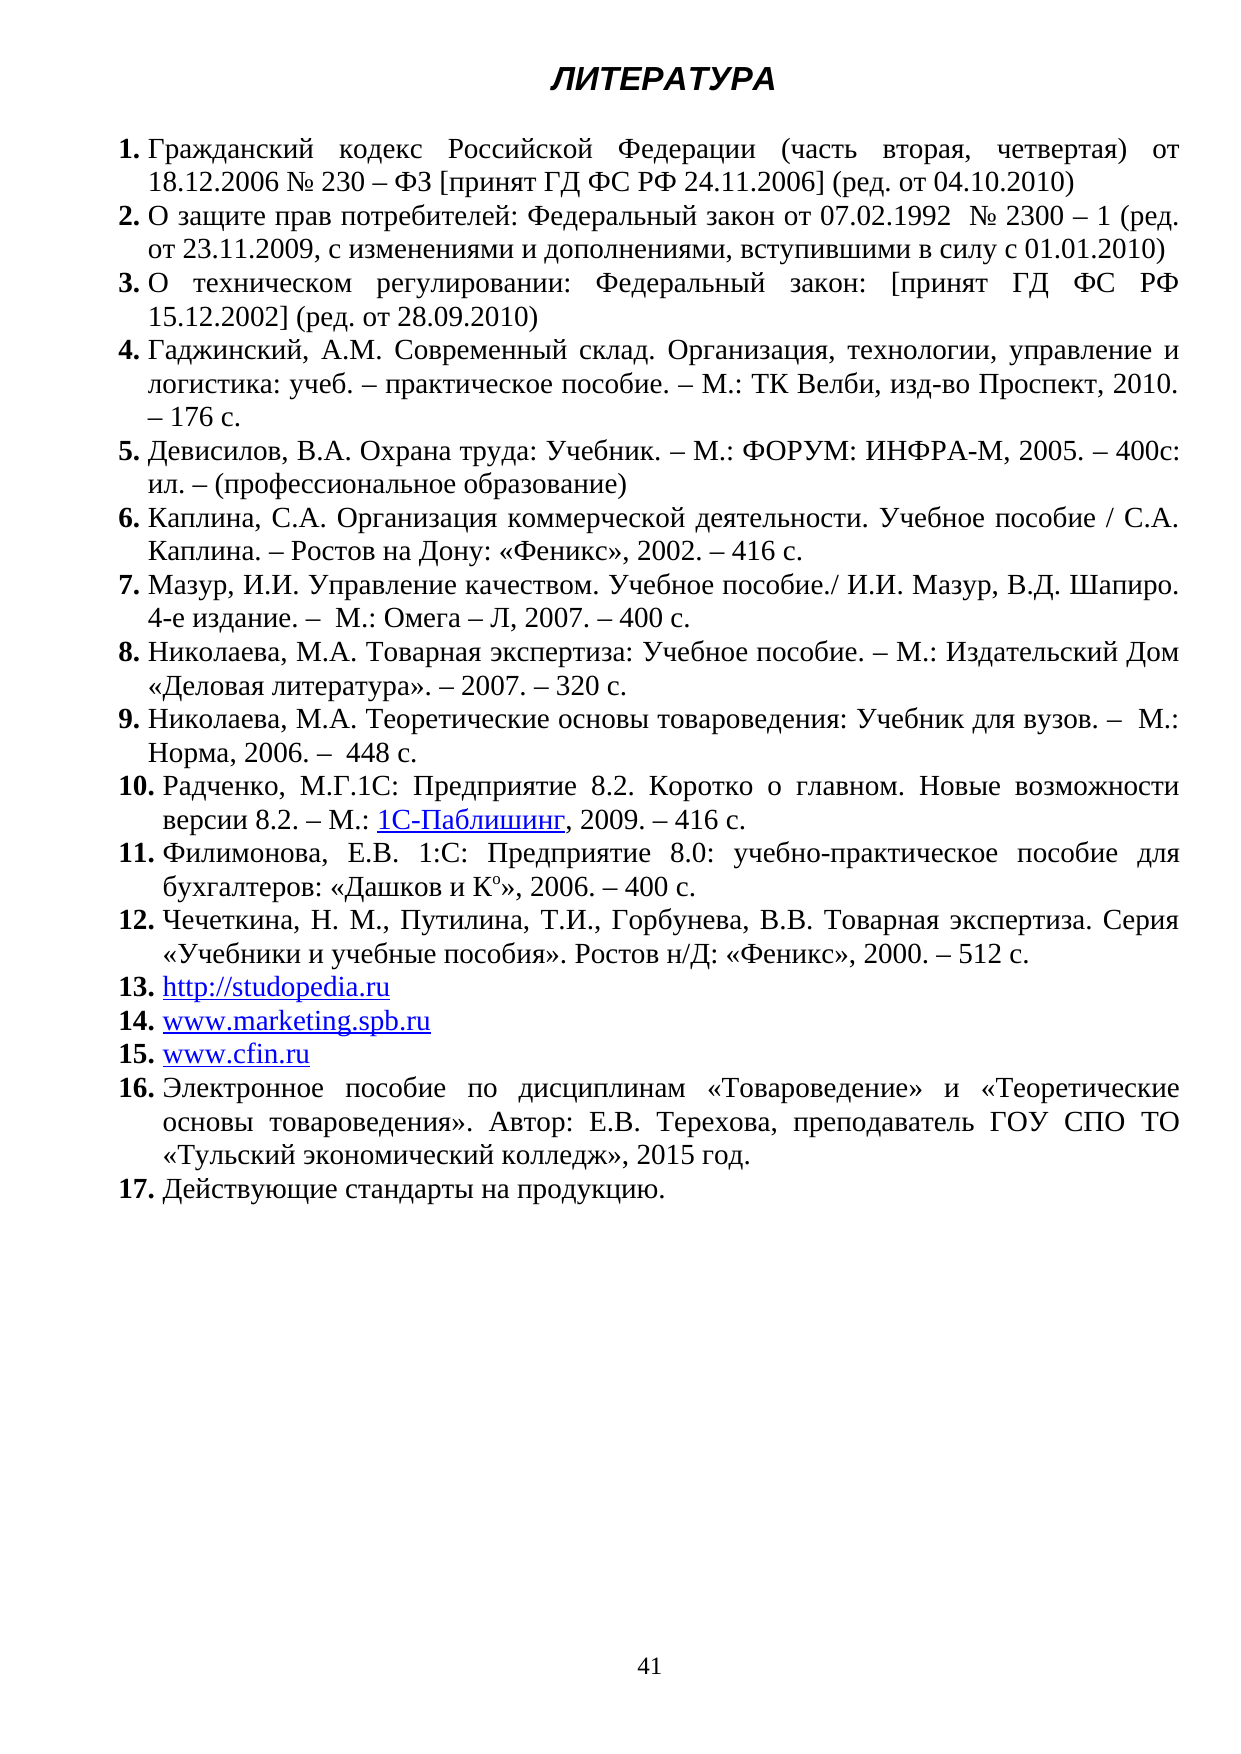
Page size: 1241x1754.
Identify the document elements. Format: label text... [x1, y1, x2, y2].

list www.marketing.spb.ru [118, 1003, 1181, 1037]
list Чечеткина, Н. М., Путилина, Т.И., Горбунева, В.В. Товарная экспертиза. Серия «Учебники и учебные пособия». Ростов н/Д: «Феникс», 2000. – 512 с. [118, 902, 1181, 969]
list О техническом регулировании: Федеральный закон: [принят ГД ФС РФ 15.12.2002] (ред. от 28.09.2010) [118, 265, 1181, 332]
list Электронное пособие по дисциплинам «Товароведение» и «Теоретические основы товароведения». Автор: Е.В. Терехова, преподаватель ГОУ СПО ТО «Тульский экономический колледж», 2015 год. [118, 1070, 1181, 1171]
list www.cfin.ru [118, 1037, 1181, 1070]
list Николаева, М.А. Теоретические основы товароведения: Учебник для вузов. – М.: Норма, 2006. – 448 с. [118, 701, 1181, 768]
list Филимонова, Е.В. 1:С: Предприятие 8.0: учебно-практическое пособие для бухгалтеров: «Дашков и Ко», 2006. – 400 с. [118, 835, 1181, 902]
list Гаджинский, А.М. Современный склад. Организация, технологии, управление и логистика: учеб. – практическое пособие. – М.: ТК Велби, изд-во Проспект, 2010. – 176 с. [118, 332, 1181, 433]
list Мазур, И.И. Управление качеством. Учебное пособие./ И.И. Мазур, В.Д. Шапиро. 4-е издание. – М.: Омега – Л, 2007. – 400 с. [118, 567, 1181, 634]
text ЛИТЕРАТУРА [148, 59, 1181, 97]
list Девисилов, В.А. Охрана труда: Учебник. – М.: ФОРУМ: ИНФРА-М, 2005. – 400с: ил. – (профессиональное образование) [118, 433, 1181, 500]
list Радченко, М.Г.1С: Предприятие 8.2. Коротко о главном. Новые возможности версии 8.2. – М.: 1С-Паблишинг, 2009. – 416 с. [118, 768, 1181, 835]
list Действующие стандарты на продукцию. [118, 1171, 1181, 1204]
list Николаева, М.А. Товарная экспертиза: Учебное пособие. – М.: Издательский Дом «Деловая литература». – 2007. – 320 с. [118, 634, 1181, 701]
list Каплина, С.А. Организация коммерческой деятельности. Учебное пособие / С.А. Каплина. – Ростов на Дону: «Феникс», 2002. – 416 с. [118, 500, 1181, 567]
list Гражданский кодекс Российской Федерации (часть вторая, четвертая) от 18.12.2006 № 230 – ФЗ [принят ГД ФС РФ 24.11.2006] (ред. от 04.10.2010) [118, 131, 1181, 198]
list О защите прав потребителей: Федеральный закон от 07.02.1992 № 2300 – 1 (ред. от 23.11.2009, с изменениями и дополнениями, вступившими в силу с 01.01.2010) [118, 198, 1181, 265]
list http://studopedia.ru [118, 969, 1181, 1003]
